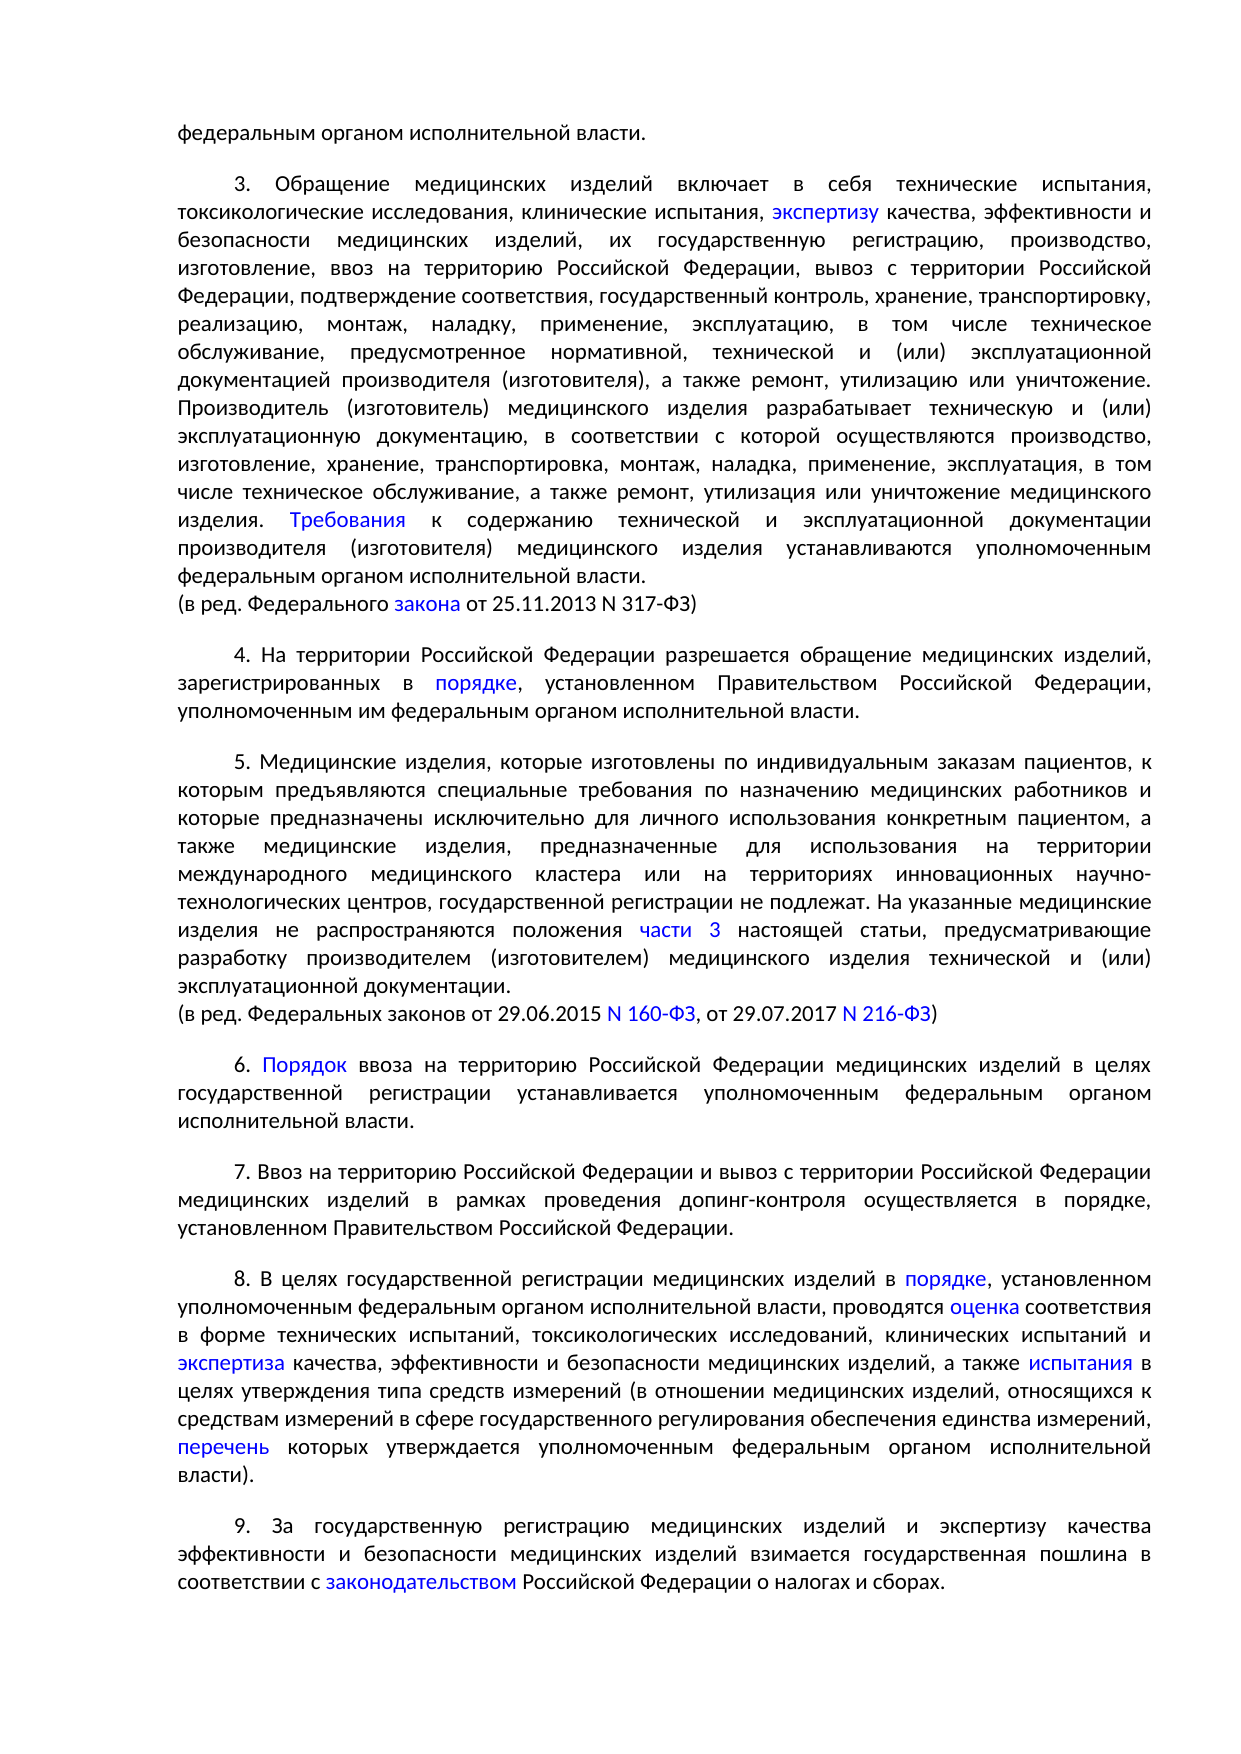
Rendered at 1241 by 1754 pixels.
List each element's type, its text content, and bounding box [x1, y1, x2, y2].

text (в ред. Федеральных законов от 29.06.2015 N 160-ФЗ, от 29.07.2017 N 216-ФЗ) [177, 999, 1152, 1027]
text 7. Ввоз на территорию Российской Федерации и вывоз с территории Российской Федерации медицинских изделий в рамках проведения допинг-контроля осуществляется в порядке, установленном Правительством Российской Федерации. [177, 1157, 1152, 1241]
text 5. Медицинские изделия, которые изготовлены по индивидуальным заказам пациентов, к которым предъявляются специальные требования по назначению медицинских работников и которые предназначены исключительно для личного использования конкретным пациентом, а также медицинские изделия, предназначенные для использования на территории международного медицинского кластера или на территориях инновационных научно-технологических центров, государственной регистрации не подлежат. На указанные медицинские изделия не распространяются положения части 3 настоящей статьи, предусматривающие разработку производителем (изготовителем) медицинского изделия технической и (или) эксплуатационной документации. [177, 747, 1152, 999]
text 4. На территории Российской Федерации разрешается обращение медицинских изделий, зарегистрированных в порядке, установленном Правительством Российской Федерации, уполномоченным им федеральным органом исполнительной власти. [177, 640, 1152, 724]
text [177, 118, 1152, 146]
text 9. За государственную регистрацию медицинских изделий и экспертизу качества эффективности и безопасности медицинских изделий взимается государственная пошлина в соответствии с законодательством Российской Федерации о налогах и сборах. [177, 1511, 1152, 1596]
text 6. Порядок ввоза на территорию Российской Федерации медицинских изделий в целях государственной регистрации устанавливается уполномоченным федеральным органом исполнительной власти. [177, 1050, 1152, 1134]
text 3. Обращение медицинских изделий включает в себя технические испытания, токсикологические исследования, клинические испытания, экспертизу качества, эффективности и безопасности медицинских изделий, их государственную регистрацию, производство, изготовление, ввоз на территорию Российской Федерации, вывоз с территории Российской Федерации, подтверждение соответствия, государственный контроль, хранение, транспортировку, реализацию, монтаж, наладку, применение, эксплуатацию, в том числе техническое обслуживание, предусмотренное нормативной, технической и (или) эксплуатационной документацией производителя (изготовителя), а также ремонт, утилизацию или уничтожение. Производитель (изготовитель) медицинского изделия разрабатывает техническую и (или) эксплуатационную документацию, в соответствии с которой осуществляются производство, изготовление, хранение, транспортировка, монтаж, наладка, применение, эксплуатация, в том числе техническое обслуживание, а также ремонт, утилизация или уничтожение медицинского изделия. Требования к содержанию технической и эксплуатационной документации производителя (изготовителя) медицинского изделия устанавливаются уполномоченным федеральным органом исполнительной власти. [177, 169, 1152, 589]
text 8. В целях государственной регистрации медицинских изделий в порядке, установленном уполномоченным федеральным органом исполнительной власти, проводятся оценка соответствия в форме технических испытаний, токсикологических исследований, клинических испытаний и экспертиза качества, эффективности и безопасности медицинских изделий, а также испытания в целях утверждения типа средств измерений (в отношении медицинских изделий, относящихся к средствам измерений в сфере государственного регулирования обеспечения единства измерений, перечень которых утверждается уполномоченным федеральным органом исполнительной власти). [177, 1264, 1152, 1488]
text (в ред. Федерального закона от 25.11.2013 N 317-ФЗ) [177, 589, 1152, 617]
